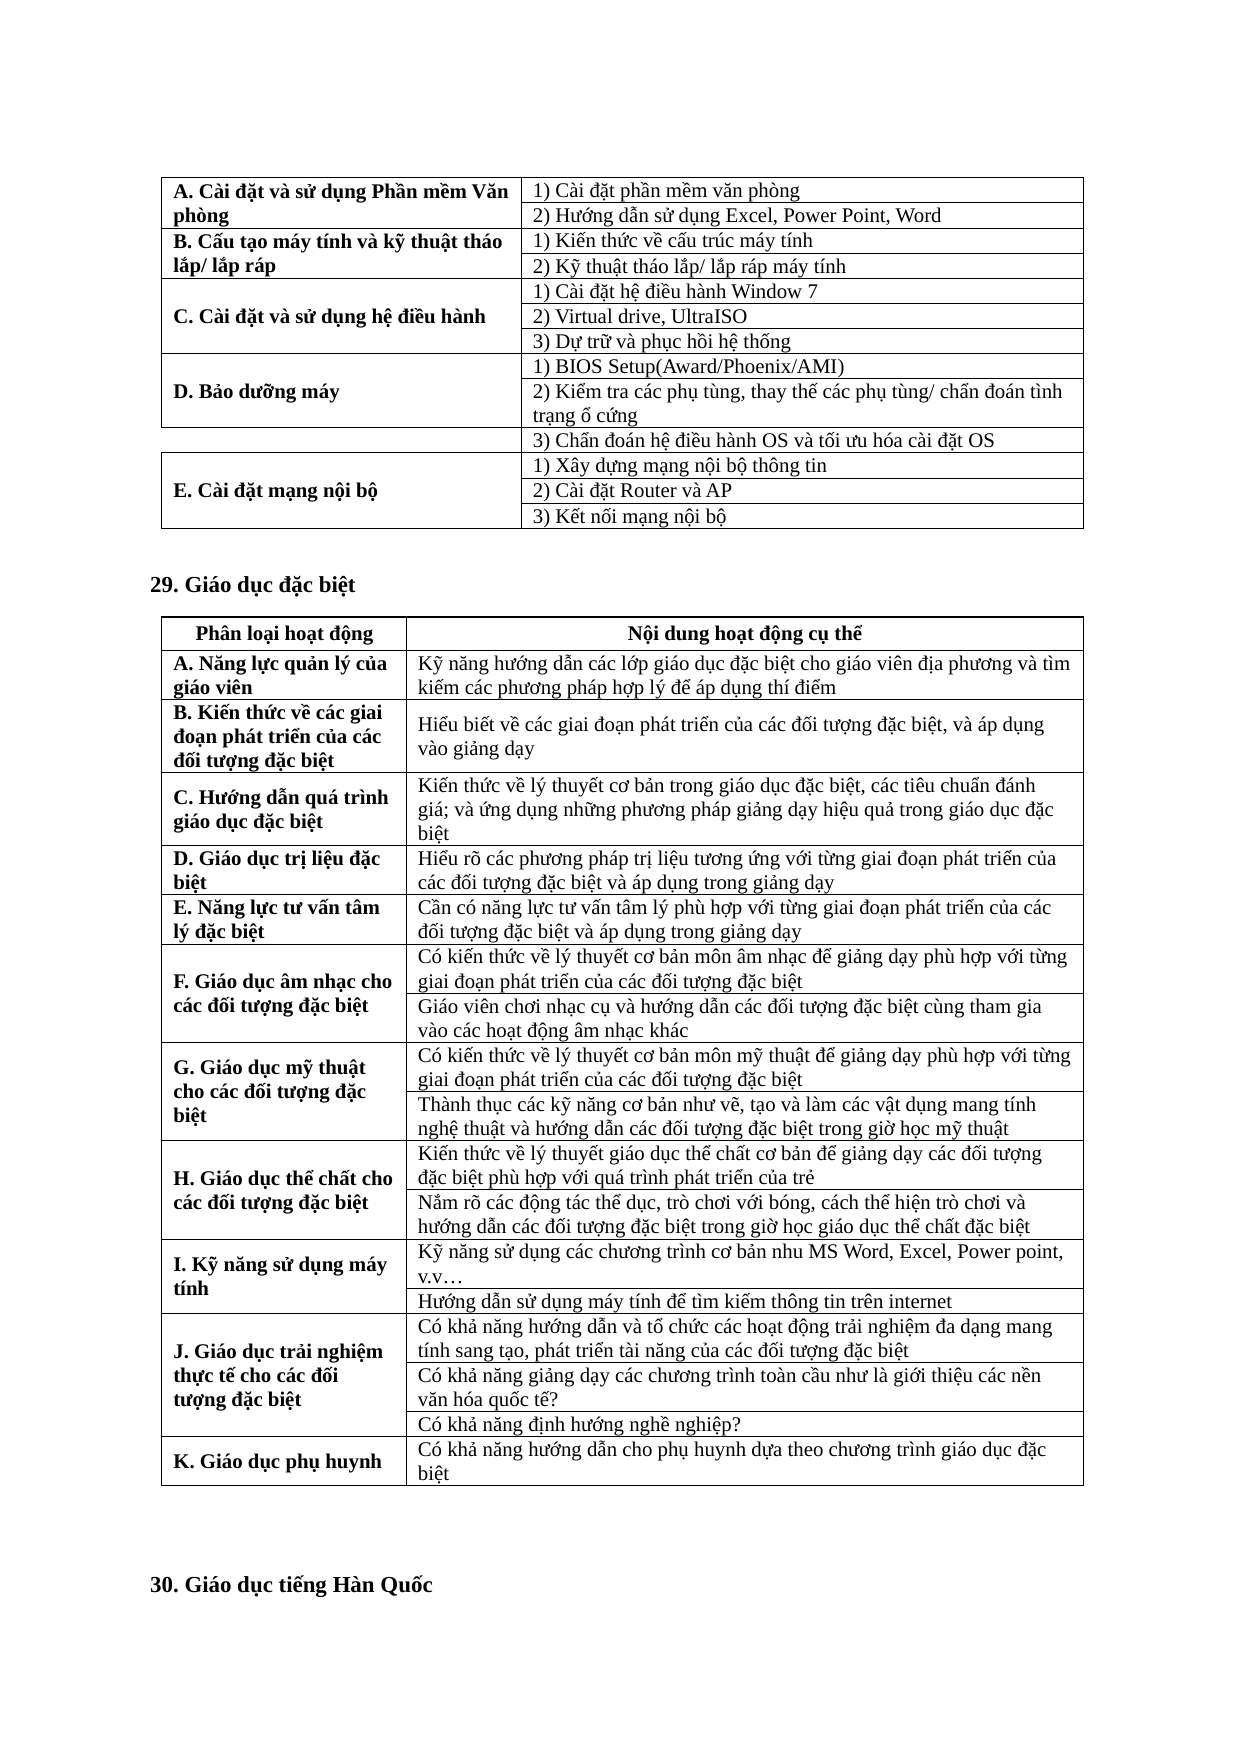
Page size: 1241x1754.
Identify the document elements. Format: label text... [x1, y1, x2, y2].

table_cell 3) Dự trữ và phục hồi hệ thống [522, 329, 1083, 353]
table_cell 1) BIOS Setup(Award/Phoenix/AMI) [522, 354, 1083, 378]
table_cell Hướng dẫn sử dụng máy tính để tìm kiếm thông tin trên internet [407, 1289, 1083, 1313]
table_cell A. Năng lực quản lý của giáo viên [162, 651, 406, 699]
table_cell B. Cấu tạo máy tính và kỹ thuật tháo lắp/ lắp ráp [162, 229, 521, 278]
table_cell 2) Virtual drive, UltraISO [522, 304, 1083, 328]
table_cell Có kiến thức về lý thuyết cơ bản môn mỹ thuật để giảng dạy phù hợp với từng giai đoạn phát triển của các đối tượng đặc biệt [407, 1043, 1083, 1091]
table_cell Kiến thức về lý thuyết cơ bản trong giáo dục đặc biệt, các tiêu chuẩn đánh giá; và ứng dụng những phương pháp giảng dạy hiệu quả trong giáo dục đặc biệt [407, 773, 1083, 845]
table_cell Cần có năng lực tư vấn tâm lý phù hợp với từng giai đoạn phát triển của các đối tượng đặc biệt và áp dụng trong giảng dạy [407, 895, 1083, 943]
table_cell J. Giáo dục trải nghiệm thực tế cho các đối tượng đặc biệt [162, 1314, 406, 1436]
table_cell Hiểu biết về các giai đoạn phát triển của các đối tượng đặc biệt, và áp dụng vào giảng dạy [407, 700, 1083, 772]
table_cell 2) Cài đặt Router và AP [522, 479, 1083, 502]
table_cell Giáo viên chơi nhạc cụ và hướng dẫn các đối tượng đặc biệt cùng tham gia vào các hoạt động âm nhạc khác [407, 994, 1083, 1042]
table_cell 1) Cài đặt phần mềm văn phòng [522, 178, 1083, 202]
table_cell 1) Cài đặt hệ điều hành Window 7 [522, 279, 1083, 303]
table_cell A. Cài đặt và sử dụng Phần mềm Văn phòng [162, 178, 521, 227]
table_cell C. Cài đặt và sử dụng hệ điều hành [162, 279, 521, 353]
table_cell 1) Xây dựng mạng nội bộ thông tin [522, 453, 1083, 477]
table_cell Có khả năng định hướng nghề nghiệp? [407, 1412, 1083, 1436]
table_cell 1) Kiến thức về cấu trúc máy tính [522, 229, 1083, 252]
table_cell 2) Kiểm tra các phụ tùng, thay thế các phụ tùng/ chẩn đoán tình trạng ổ cứng [522, 379, 1083, 427]
table_cell Có kiến thức về lý thuyết cơ bản môn âm nhạc để giảng dạy phù hợp với từng giai đoạn phát triển của các đối tượng đặc biệt [407, 945, 1083, 993]
table_cell H. Giáo dục thể chất cho các đối tượng đặc biệt [162, 1141, 406, 1238]
table_cell D. Bảo dưỡng máy [162, 354, 521, 427]
text 29. Giáo dục đặc biệt [150, 571, 1090, 598]
table_cell Thành thục các kỹ năng cơ bản như vẽ, tạo và làm các vật dụng mang tính nghệ thuật và hướng dẫn các đối tượng đặc biệt trong giờ học mỹ thuật [407, 1092, 1083, 1140]
table_cell 2) Hướng dẫn sử dụng Excel, Power Point, Word [522, 203, 1083, 227]
table_header Nội dung hoạt động cụ thể [407, 618, 1083, 649]
table_cell C. Hướng dẫn quá trình giáo dục đặc biệt [162, 773, 406, 845]
table_cell 3) Kết nối mạng nội bộ [522, 504, 1083, 528]
table_cell 2) Kỹ thuật tháo lắp/ lắp ráp máy tính [522, 254, 1083, 278]
table_cell Kỹ năng hướng dẫn các lớp giáo dục đặc biệt cho giáo viên địa phương và tìm kiếm các phương pháp hợp lý để áp dụng thí điểm [407, 651, 1083, 699]
table_cell F. Giáo dục âm nhạc cho các đối tượng đặc biệt [162, 945, 406, 1042]
table_cell Hiểu rõ các phương pháp trị liệu tương ứng với từng giai đoạn phát triển của các đối tượng đặc biệt và áp dụng trong giảng dạy [407, 846, 1083, 894]
table_cell 3) Chẩn đoán hệ điều hành OS và tối ưu hóa cài đặt OS [522, 428, 1083, 452]
table_header Phân loại hoạt động [162, 618, 406, 649]
table_cell Kỹ năng sử dụng các chương trình cơ bản nhu MS Word, Excel, Power point, v.v… [407, 1240, 1083, 1288]
table_cell Có khả năng hướng dẫn và tổ chức các hoạt động trải nghiệm đa dạng mang tính sang tạo, phát triển tài năng của các đối tượng đặc biệt [407, 1314, 1083, 1362]
table_cell E. Năng lực tư vấn tâm lý đặc biệt [162, 895, 406, 943]
table_cell E. Cài đặt mạng nội bộ [162, 453, 521, 528]
table_cell Có khả năng giảng dạy các chương trình toàn cầu như là giới thiệu các nền văn hóa quốc tế? [407, 1363, 1083, 1411]
table_cell Có khả năng hướng dẫn cho phụ huynh dựa theo chương trình giáo dục đặc biệt [407, 1437, 1083, 1485]
table_cell Kiến thức về lý thuyết giáo dục thể chất cơ bản để giảng dạy các đối tượng đặc biệt phù hợp với quá trình phát triển của trẻ [407, 1141, 1083, 1189]
table_cell Nắm rõ các động tác thể dục, trò chơi với bóng, cách thể hiện trò chơi và hướng dẫn các đối tượng đặc biệt trong giờ học giáo dục thể chất đặc biệt [407, 1190, 1083, 1238]
table_cell D. Giáo dục trị liệu đặc biệt [162, 846, 406, 894]
table_cell G. Giáo dục mỹ thuật cho các đối tượng đặc biệt [162, 1043, 406, 1140]
table_cell B. Kiến thức về các giai đoạn phát triển của các đối tượng đặc biệt [162, 700, 406, 772]
table_cell I. Kỹ năng sử dụng máy tính [162, 1240, 406, 1313]
text 30. Giáo dục tiếng Hàn Quốc [150, 1572, 1090, 1598]
table_cell K. Giáo dục phụ huynh [162, 1437, 406, 1485]
